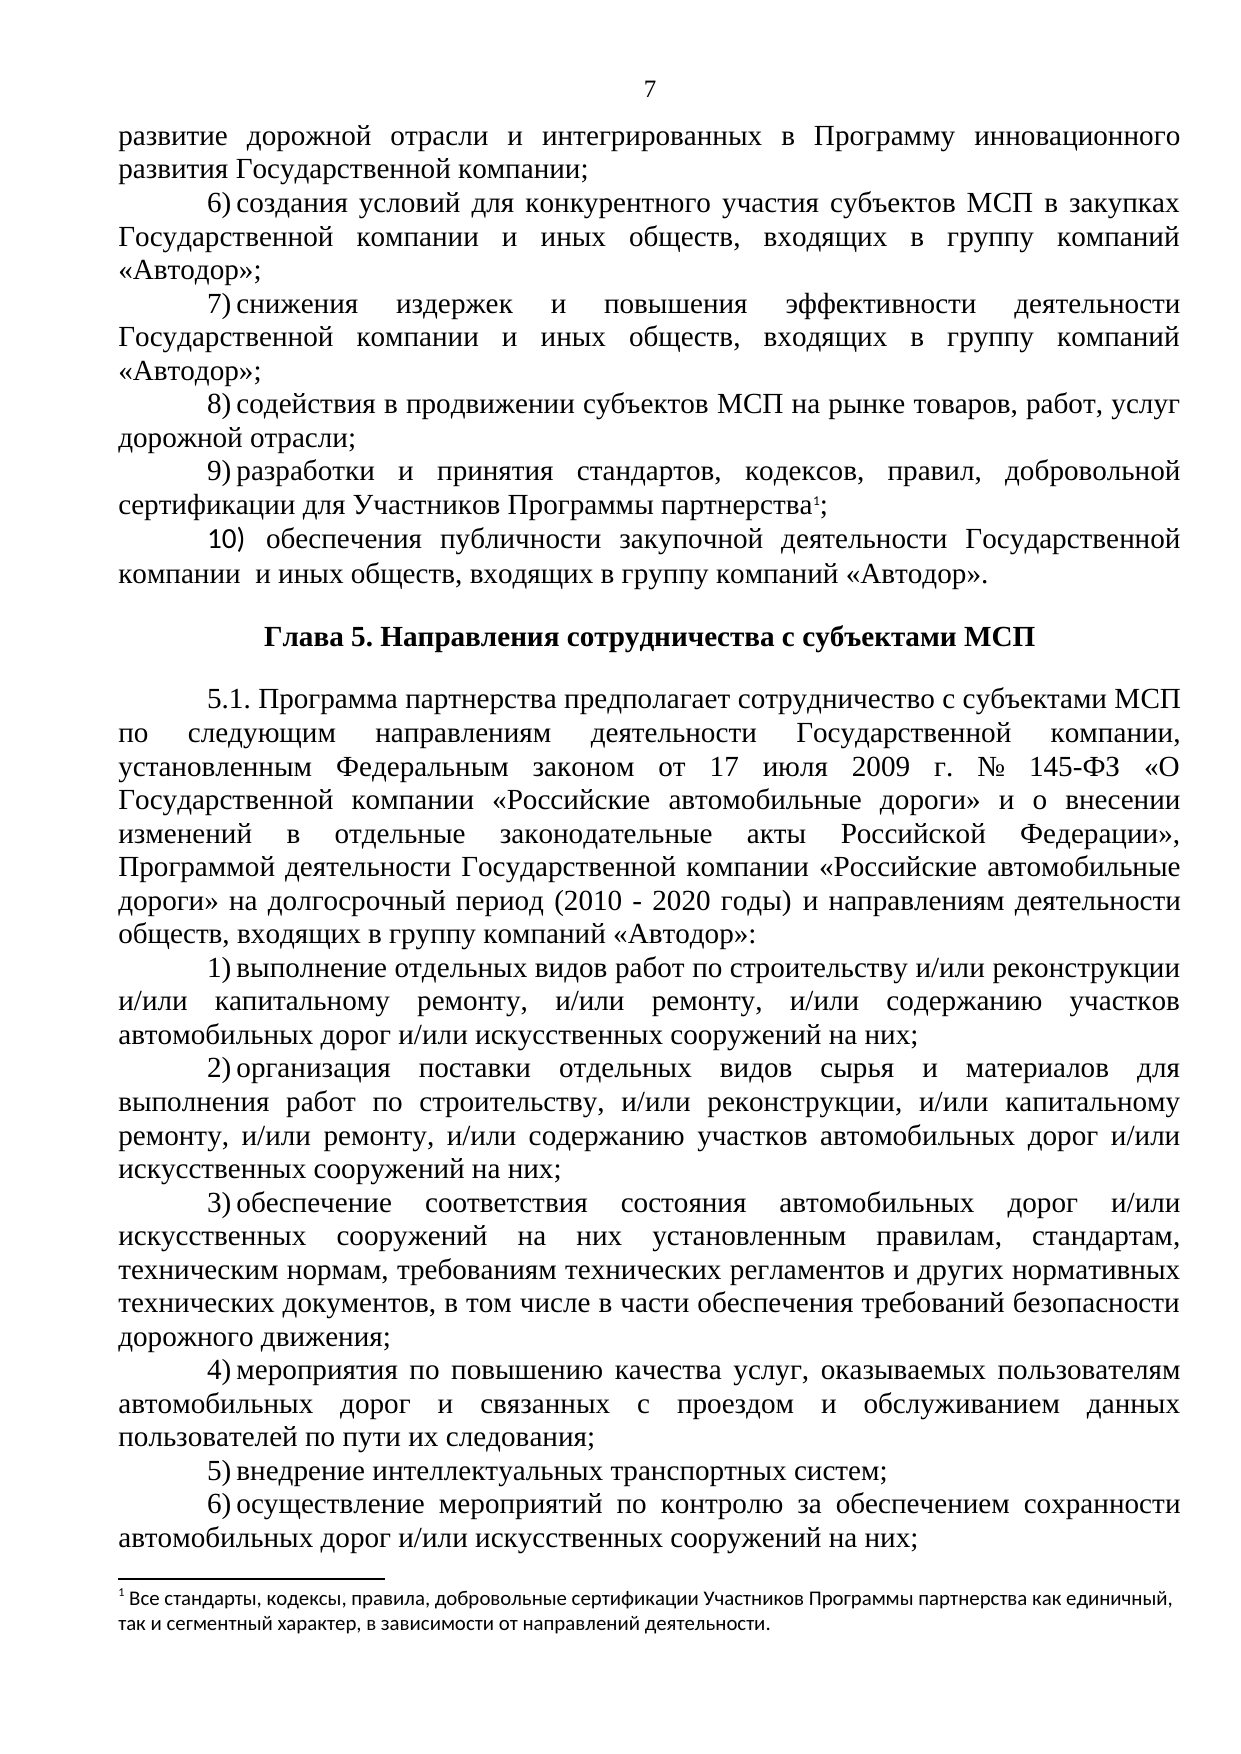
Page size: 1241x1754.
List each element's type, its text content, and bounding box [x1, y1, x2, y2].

list обеспечения публичности закупочной деятельности Государственной компании и иных обществ, входящих в группу компаний «Автодор». [118, 521, 1181, 590]
list содействия в продвижении субъектов МСП на рынке товаров, работ, услуг дорожной отрасли; [118, 386, 1181, 453]
list мероприятия по повышению качества услуг, оказываемых пользователям автомобильных дорог и связанных с проездом и обслуживанием данных пользователей по пути их следования; [118, 1352, 1181, 1453]
text Глава 5. Направления сотрудничества с субъектами МСП [118, 619, 1181, 652]
list осуществление мероприятий по контролю за обеспечением сохранности автомобильных дорог и/или искусственных сооружений на них; [118, 1487, 1181, 1554]
text 5.1. Программа партнерства предполагает сотрудничество с субъектами МСП по следующим направлениям деятельности Государственной компании, установленным Федеральным законом от 17 июля 2009 г. № 145-ФЗ «О Государственной компании «Российские автомобильные дороги» и о внесении изменений в отдельные законодательные акты Российской Федерации», Программой деятельности Государственной компании «Российские автомобильные дороги» на долгосрочный период (2010 - 2020 годы) и направлениям деятельности обществ, входящих в группу компаний «Автодор»: [118, 682, 1181, 950]
list снижения издержек и повышения эффективности деятельности Государственной компании и иных обществ, входящих в группу компаний «Автодор»; [118, 286, 1181, 386]
list выполнение отдельных видов работ по строительству и/или реконструкции и/или капитальному ремонту, и/или ремонту, и/или содержанию участков автомобильных дорог и/или искусственных сооружений на них; [118, 950, 1181, 1051]
list внедрение интеллектуальных транспортных систем; [118, 1453, 1181, 1487]
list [118, 118, 1181, 185]
list организация поставки отдельных видов сырья и материалов для выполнения работ по строительству, и/или реконструкции, и/или капитальному ремонту, и/или ремонту, и/или содержанию участков автомобильных дорог и/или искусственных сооружений на них; [118, 1051, 1181, 1185]
list создания условий для конкурентного участия субъектов МСП в закупках Государственной компании и иных обществ, входящих в группу компаний «Автодор»; [118, 185, 1181, 286]
list разработки и принятия стандартов, кодексов, правил, добровольной сертификации для Участников Программы партнерства; [118, 453, 1181, 521]
list обеспечение соответствия состояния автомобильных дорог и/или искусственных сооружений на них установленным правилам, стандартам, техническим нормам, требованиям технических регламентов и других нормативных технических документов, в том числе в части обеспечения требований безопасности дорожного движения; [118, 1185, 1181, 1352]
